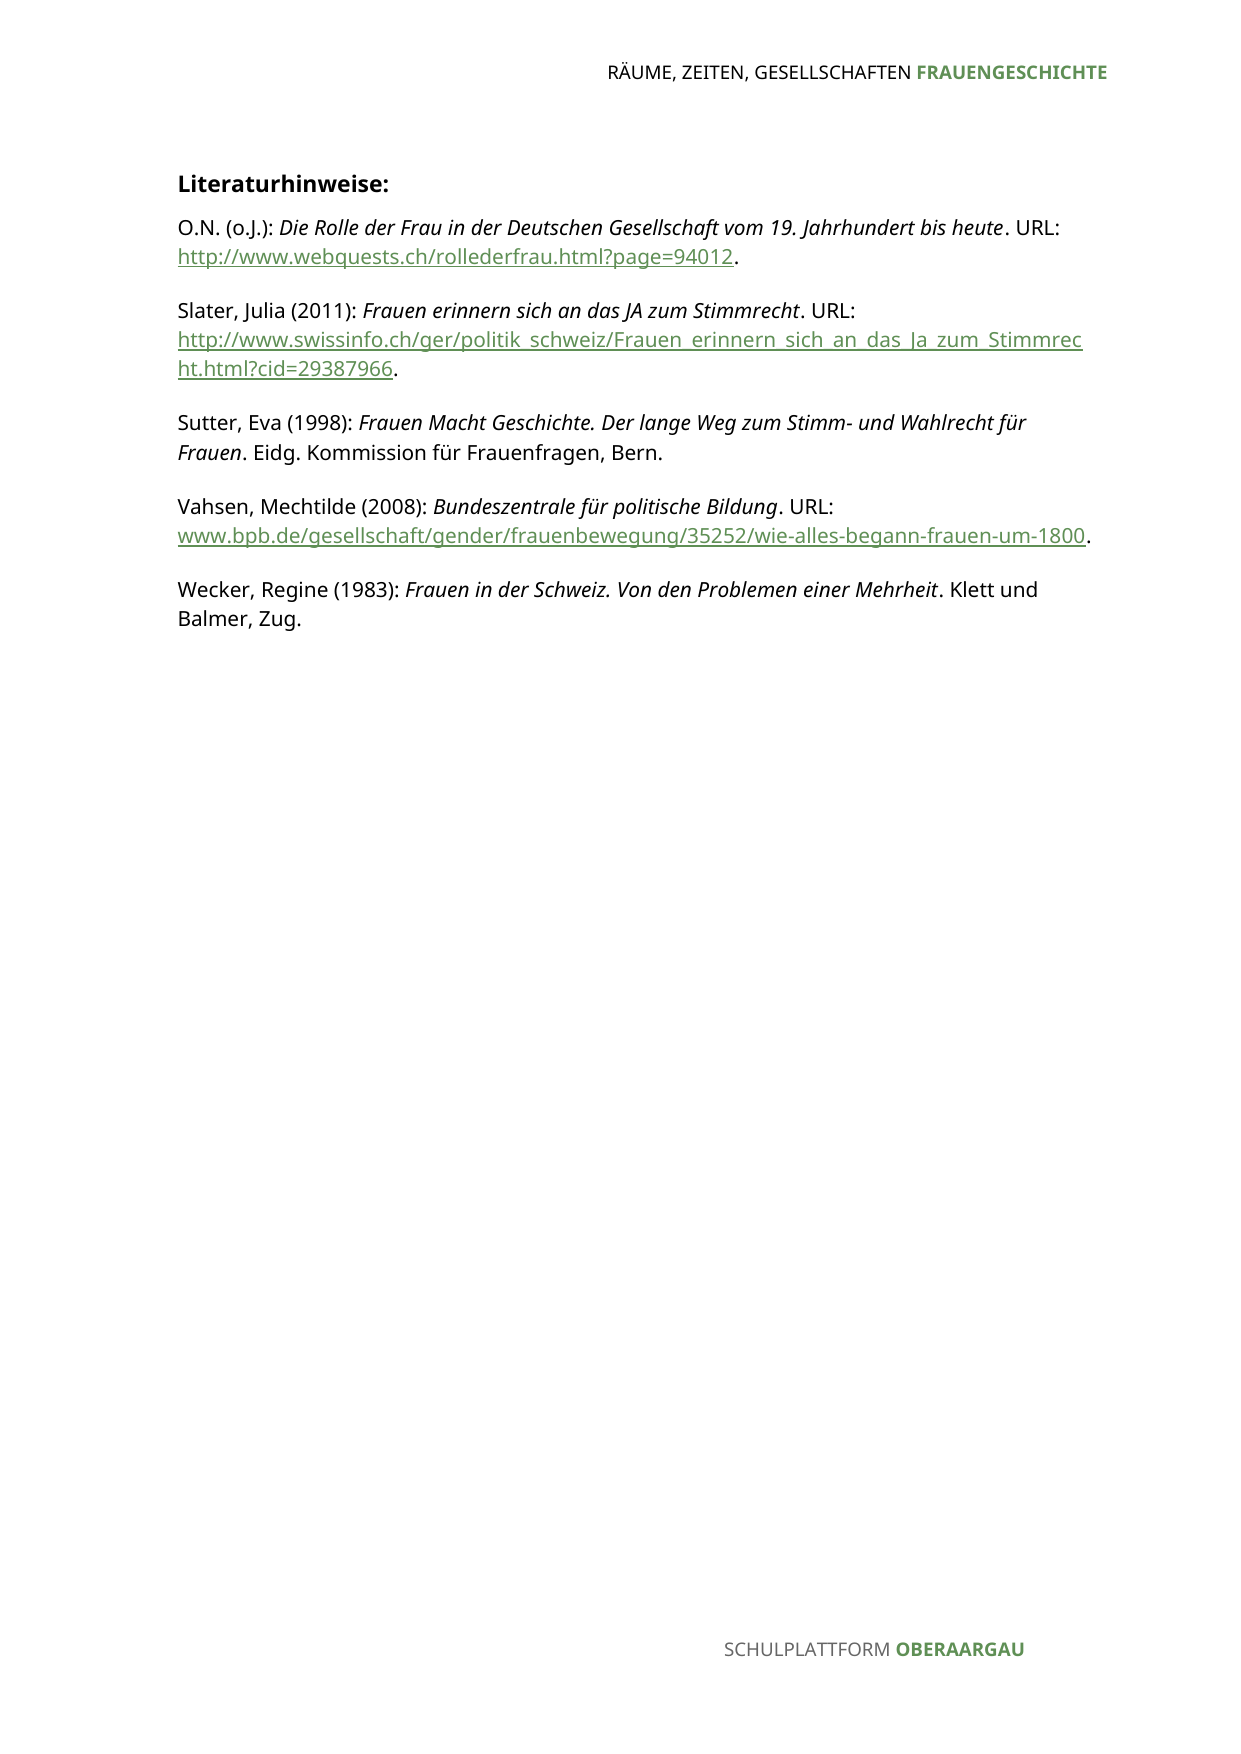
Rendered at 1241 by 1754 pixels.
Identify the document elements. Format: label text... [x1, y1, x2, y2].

text Slater, Julia (2011): Frauen erinnern sich an das JA zum Stimmrecht. URL: http://www.swissinfo.ch/ger/politik_schweiz/Frauen_erinnern_sich_an_das_Ja_zum_Stimmrecht.html?cid=29387966. [177, 295, 1093, 383]
text Vahsen, Mechtilde (2008): Bundeszentrale für politische Bildung. URL: www.bpb.de/gesellschaft/gender/frauenbewegung/35252/wie-alles-begann-frauen-um-1800. [177, 491, 1093, 549]
text Literaturhinweise: [177, 168, 1093, 199]
text Wecker, Regine (1983): Frauen in der Schweiz. Von den Problemen einer Mehrheit. Klett und Balmer, Zug. [177, 574, 1093, 633]
text Sutter, Eva (1998): Frauen Macht Geschichte. Der lange Weg zum Stimm- und Wahlrecht für Frauen. Eidg. Kommission für Frauenfragen, Bern. [177, 408, 1093, 466]
text O.N. (o.J.): Die Rolle der Frau in der Deutschen Gesellschaft vom 19. Jahrhundert bis heute. URL: http://www.webquests.ch/rollederfrau.html?page=94012. [177, 212, 1093, 270]
